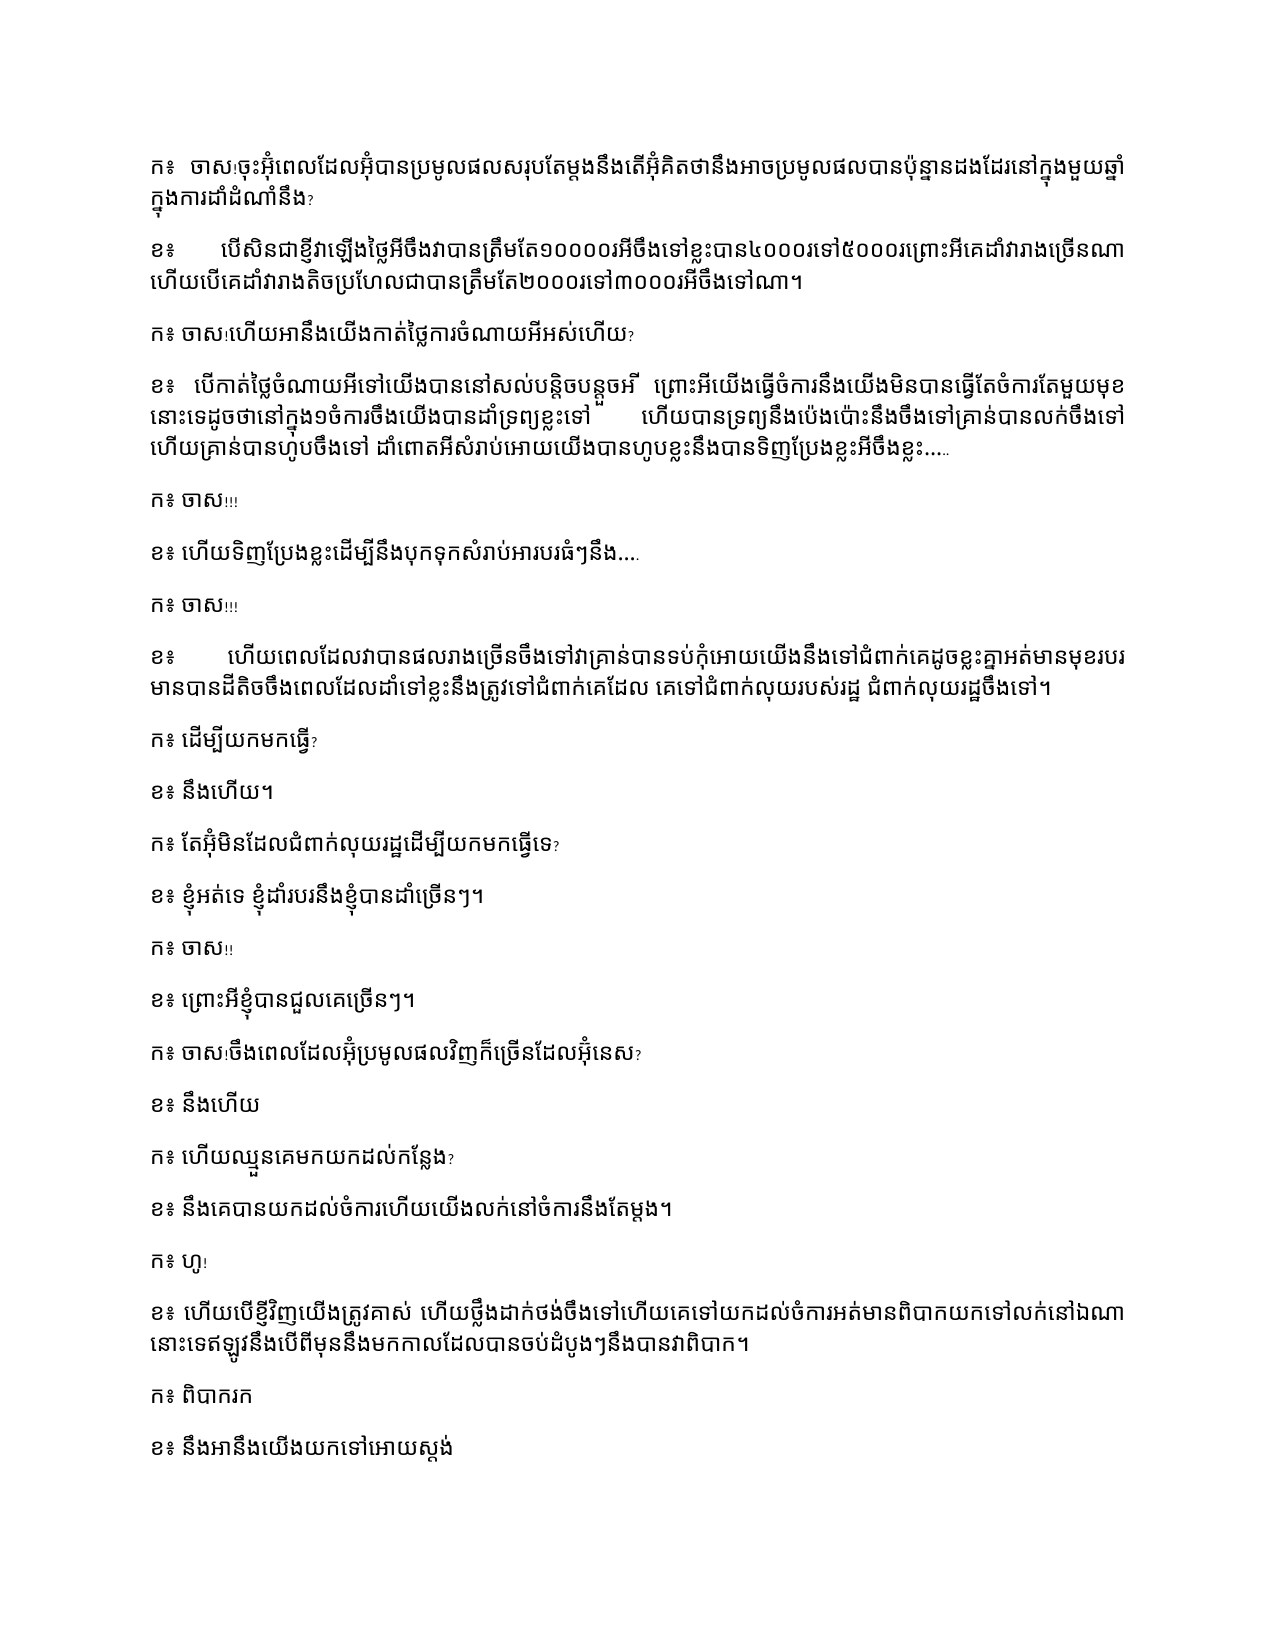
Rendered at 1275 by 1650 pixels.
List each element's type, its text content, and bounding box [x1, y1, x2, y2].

text ខ៖ ហើយទិញប្រែងខ្លះដើម្បីនឹងបុកទុកសំរាប់អារបរធំៗនឹង…. [150, 535, 1125, 567]
text ក៖ ដើម្បីយកមកធ្វើ? [150, 723, 1125, 754]
text ក៖ ចាស!! [150, 931, 1125, 962]
text ខ៖ ខ្ញុំអត់ទេ ខ្ញុំដាំរបរនឹងខ្ញុំបានដាំច្រើនៗ។ [150, 879, 1125, 910]
text ក៖ ចាស!ចុះអ៊ុំពេលដែលអ៊ុំបានប្រមូលផលសរុបតែម្តងនឹងតើអ៊ុំគិតថានឹងអាចប្រមូលផលបានប៉ុន្នានដងដែរនៅក្នុងមួយឆ្នាំក្នុងការដាំដំណាំនឹង? [150, 150, 1125, 212]
text ខ៖ ហើយបើខ្ញីវិញយើងត្រូវគាស់ ហើយថ្លឹងដាក់ថង់ចឹងទៅហើយគេទៅយកដល់ចំការអត់មានពិបាកយកទៅលក់នៅឯណានោះទេឥឡូវនឹងបើពីមុននឹងមកកាលដែលបានចប់ដំបូងៗនឹងបានវាពិបាក។ [150, 1296, 1125, 1358]
text ខ៖ នឹងអានឹងយើងយកទៅអោយស្តង់ [150, 1431, 1125, 1462]
text ខ៖ បើសិនជាខ្ញីវាឡើងថ្លៃអីចឹងវាបានត្រឹមតែ១០០០០រអីចឹងទៅខ្លះបាន៤០០០រទៅ៥០០០រព្រោះអីគេដាំវារាងច្រើនណាហើយបើគេដាំវារាងតិចប្រហែលជាបានត្រឹមតែ២០០០រទៅ៣០០០រអីចឹងទៅណា។ [150, 233, 1125, 296]
text ខ៖ នឹងហើយ [150, 1087, 1125, 1119]
text ខ៖ នឹងហើយ។ [150, 775, 1125, 806]
text ខ៖ នឹងគេបានយកដល់ចំការហើយយើងលក់នៅចំការនឹងតែម្តង។ [150, 1192, 1125, 1223]
text ក៖ ចាស!ចឹងពេលដែលអ៊ុំ​ប្រមូលផលវិញក៏ច្រើនដែលអ៊ុំនេស? [150, 1035, 1125, 1067]
text ខ៖ បើកាត់ថ្លៃចំណាយអីទៅយើងបាននៅសល់បន្តិចបន្តួចអី ព្រោះអីយើងធ្វើចំការនឹងយើងមិនបានធ្វើតែចំការតែមួយមុខនោះទេដូចថានៅក្នុង១ចំការចឹងយើងបានដាំទ្រព្យខ្លះទៅ ហើយបានទ្រព្យនឹងប៉េងប៉ោះនឹងចឹងទៅគ្រាន់បានលក់ចឹងទៅ ហើយគ្រាន់បានហូបចឹងទៅ ដាំពោតអីសំរាប់អោយយើងបានហូបខ្លះនឹងបានទិញប្រែងខ្លះអីចឹងខ្លះ….. [150, 369, 1125, 462]
text ក៖​ ចាស!!! [150, 587, 1125, 619]
text ក៖ ហូ! [150, 1244, 1125, 1275]
text ក៖ ចាស!!! [150, 483, 1125, 514]
text ខ៖ ហើយពេលដែលវាបានផលរាងច្រើនចឹងទៅវាគ្រាន់បានទប់កុំអោយយើងនឹងទៅជំពាក់គេដូចខ្លះគ្នាអត់មានមុខរបរមានបានដីតិចចឹងពេលដែលដាំទៅខ្លះនឹងត្រូវទៅជំពាក់គេដែល គេទៅជំពាក់លុយរបស់រដ្ឋ ជំពាក់លុយរដ្ឋចឹងទៅ។ [150, 639, 1125, 702]
text ក៖ ហើយឈ្មួនគេមកយកដល់កន្លែង? [150, 1139, 1125, 1171]
text ក៖ តែអ៊ុំមិនដែលជំពាក់លុយរដ្ឋដើម្បីយកមកធ្វើទេ? [150, 827, 1125, 858]
text ខ៖ ព្រោះអីខ្ញុំបានជួលគេច្រើនៗ។ [150, 983, 1125, 1014]
text ក៖ ចាស!ហើយអានឹងយើងកាត់ថ្លៃការចំណាយអីអស់ហើយ? [150, 317, 1125, 348]
text ក៖ ពិបាករក [150, 1379, 1125, 1410]
